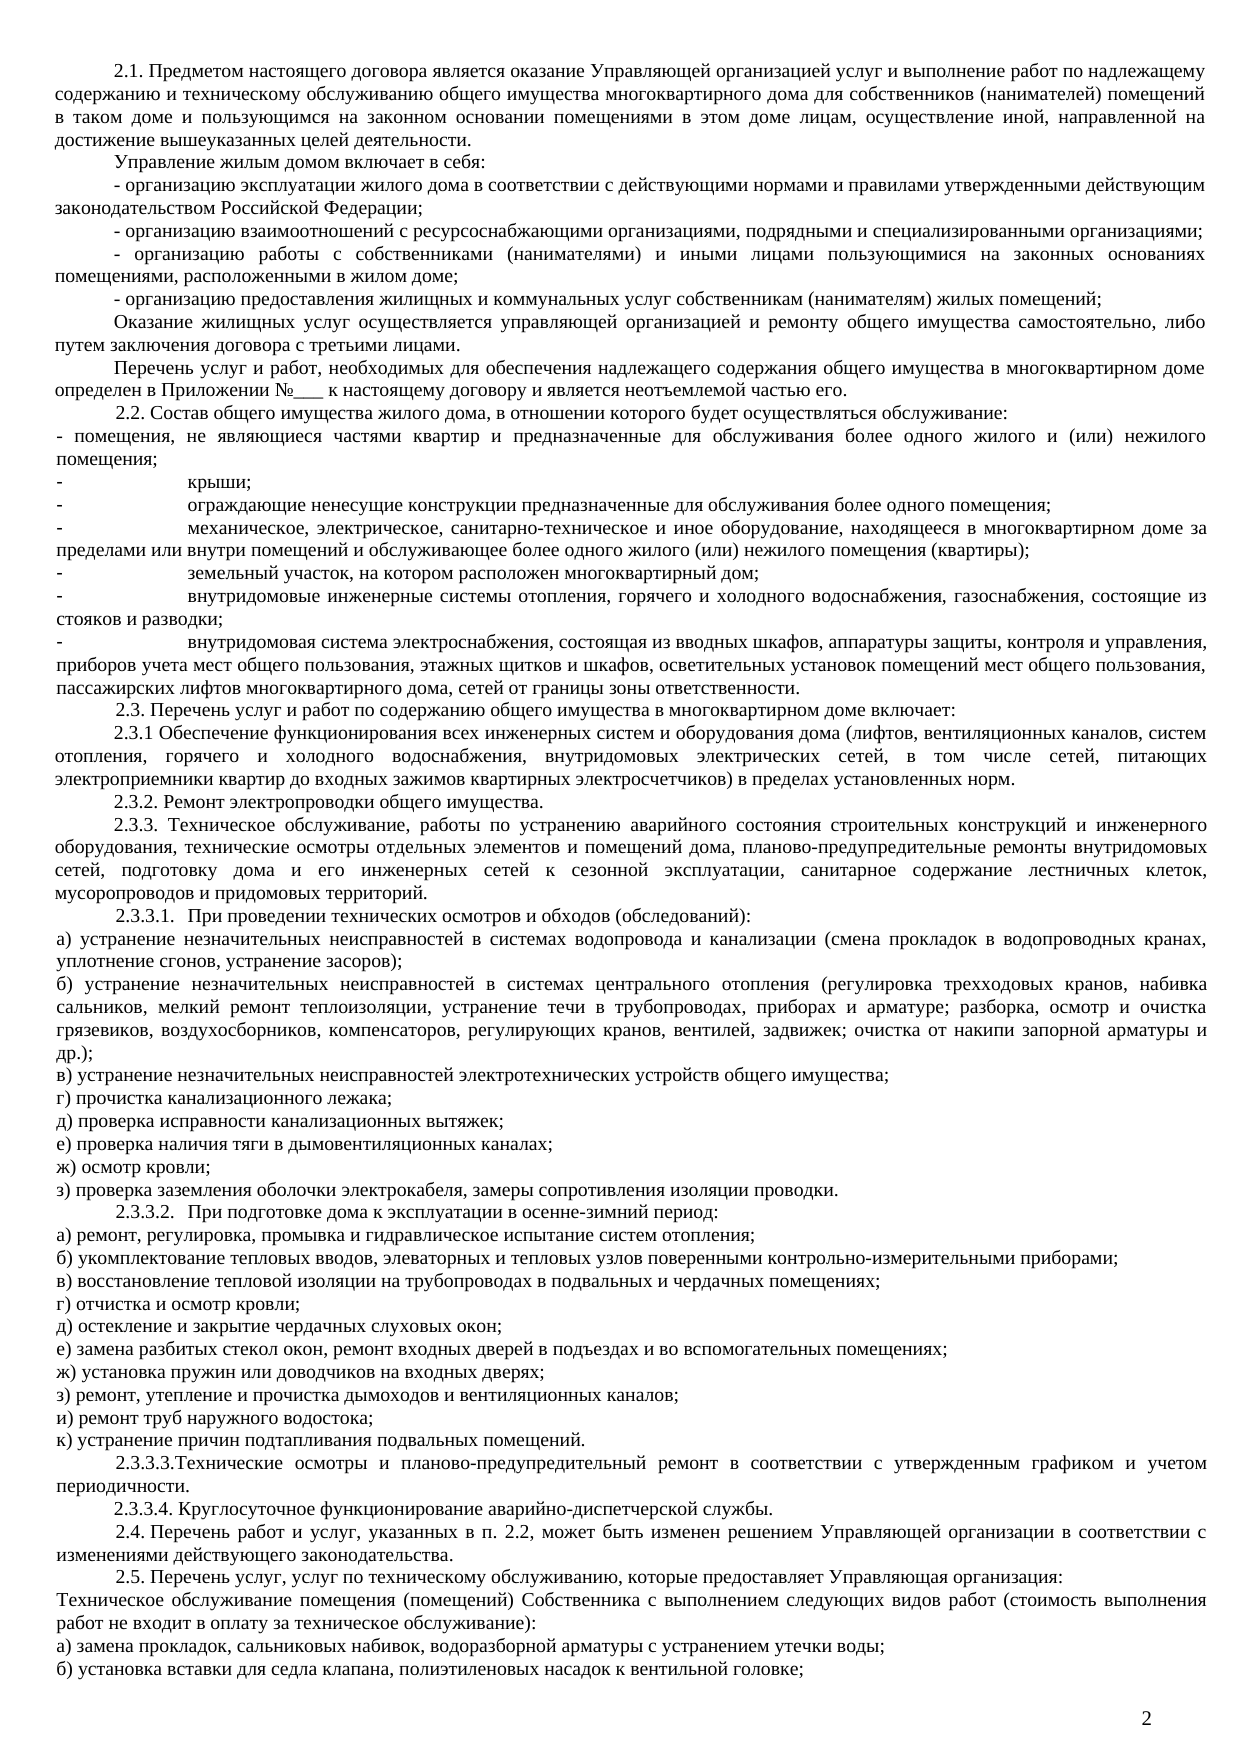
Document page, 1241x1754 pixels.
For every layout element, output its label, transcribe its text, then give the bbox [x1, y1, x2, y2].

text - организацию эксплуатации жилого дома в соответствии с действующими нормами и правилами утвержденными действующим законодательством Российской Федерации; [54, 173, 1206, 219]
text 2.3.3.4. Круглосуточное функционирование аварийно-диспетчерской службы. [54, 1497, 1208, 1520]
text а) устранение незначительных неисправностей в системах водопровода и канализации (смена прокладок в водопроводных кранах, уплотнение сгонов, устранение засоров); [56, 927, 1208, 972]
text 2.3.3.3.Технические осмотры и планово-предупредительный ремонт в соответствии с утвержденным графиком и учетом периодичности. [56, 1451, 1208, 1497]
text е) проверка наличия тяги в дымовентиляционных каналах; [56, 1132, 1208, 1155]
text з) проверка заземления оболочки электрокабеля, замеры сопротивления изоляции проводки. [56, 1177, 1208, 1200]
text в) устранение незначительных неисправностей электротехнических устройств общего имущества; [56, 1063, 1208, 1086]
list крыши; [56, 470, 1208, 493]
text г) прочистка канализационного лежака; [56, 1086, 1208, 1109]
list механическое, электрическое, санитарно-техническое и иное оборудование, находящееся в многоквартирном доме за пределами или внутри помещений и обслуживающее более одного жилого (или) нежилого помещения (квартиры); [56, 516, 1208, 561]
text е) замена разбитых стекол окон, ремонт входных дверей в подъездах и во вспомогательных помещениях; [56, 1337, 1208, 1360]
text 2.3.2. Ремонт электропроводки общего имущества. [54, 790, 1208, 812]
text - организацию взаимоотношений с ресурсоснабжающими организациями, подрядными и специализированными организациями; [54, 219, 1206, 242]
text 2.3.1 Обеспечение функционирования всех инженерных систем и оборудования дома (лифтов, вентиляционных каналов, систем отопления, горячего и холодного водоснабжения, внутридомовых электрических сетей, в том числе сетей, питающих электроприемники квартир до входных зажимов квартирных электросчетчиков) в пределах установленных норм. [54, 721, 1208, 790]
text з) ремонт, утепление и прочистка дымоходов и вентиляционных каналов; и) ремонт труб наружного водостока; [56, 1383, 1208, 1428]
list ограждающие ненесущие конструкции предназначенные для обслуживания более одного помещения; [56, 493, 1208, 516]
text 2.5. Перечень услуг, услуг по техническому обслуживанию, которые предоставляет Управляющая организация: [56, 1565, 1208, 1588]
text - организацию работы с собственниками (нанимателями) и иными лицами пользующимися на законных основаниях помещениями, расположенными в жилом доме; [54, 242, 1206, 287]
text - организацию предоставления жилищных и коммунальных услуг собственникам (нанимателям) жилых помещений; [54, 287, 1206, 310]
text Оказание жилищных услуг осуществляется управляющей организацией и ремонту общего имущества самостоятельно, либо путем заключения договора с третьими лицами. [54, 310, 1206, 356]
text а) ремонт, регулировка, промывка и гидравлическое испытание систем отопления; [56, 1223, 1208, 1246]
text 2.2. Состав общего имущества жилого дома, в отношении которого будет осуществляться обслуживание: [56, 401, 1208, 424]
list земельный участок, на котором расположен многоквартирный дом; [56, 561, 1208, 584]
list внутридомовая система электроснабжения, состоящая из вводных шкафов, аппаратуры защиты, контроля и управления, приборов учета мест общего пользования, этажных щитков и шкафов, осветительных установок помещений мест общего пользования, пассажирских лифтов многоквартирного дома, сетей от границы зоны ответственности. [56, 630, 1208, 698]
text Техническое обслуживание помещения (помещений) Собственника с выполнением следующих видов работ (стоимость выполнения работ не входит в оплату за техническое обслуживание): [56, 1588, 1208, 1634]
text 2.1. Предметом настоящего договора является оказание Управляющей организацией услуг и выполнение работ по надлежащему содержанию и техническому обслуживанию общего имущества многоквартирного дома для собственников (нанимателей) помещений в таком доме и пользующимся на законном основании помещениями в этом доме лицам, осуществление иной, направленной на достижение вышеуказанных целей деятельности. [54, 59, 1206, 150]
text 2.3.3.1. При проведении технических осмотров и обходов (обследований): [56, 904, 1208, 927]
text д) остекление и закрытие чердачных слуховых окон; [56, 1314, 1208, 1337]
text к) устранение причин подтапливания подвальных помещений. [56, 1428, 1208, 1451]
text ж) осмотр кровли; [56, 1155, 1208, 1177]
text а) замена прокладок, сальниковых набивок, водоразборной арматуры с устранением утечки воды; [56, 1634, 1208, 1657]
text д) проверка исправности канализационных вытяжек; [56, 1109, 1208, 1132]
text 2.3. Перечень услуг и работ по содержанию общего имущества в многоквартирном доме включает: [56, 698, 1208, 721]
text Управление жилым домом включает в себя: [54, 150, 1206, 173]
text б) укомплектование тепловых вводов, элеваторных и тепловых узлов поверенными контрольно-измерительными приборами; [56, 1246, 1208, 1269]
text в) восстановление тепловой изоляции на трубопроводах в подвальных и чердачных помещениях; [56, 1269, 1208, 1292]
text б) устранение незначительных неисправностей в системах центрального отопления (регулировка трехходовых кранов, набивка сальников, мелкий ремонт теплоизоляции, устранение течи в трубопроводах, приборах и арматуре; разборка, осмотр и очистка грязевиков, воздухосборников, компенсаторов, регулирующих кранов, вентилей, задвижек; очистка от накипи запорной арматуры и др.); [56, 972, 1208, 1063]
text Перечень услуг и работ, необходимых для обеспечения надлежащего содержания общего имущества в многоквартирном доме определен в Приложении №___ к настоящему договору и является неотъемлемой частью его. [54, 356, 1206, 401]
text ж) установка пружин или доводчиков на входных дверях; [56, 1360, 1208, 1383]
list внутридомовые инженерные системы отопления, горячего и холодного водоснабжения, газоснабжения, состоящие из стояков и разводки; [56, 584, 1208, 630]
text 2.3.3. Техническое обслуживание, работы по устранению аварийного состояния строительных конструкций и инженерного оборудования, технические осмотры отдельных элементов и помещений дома, планово-предупредительные ремонты внутридомовых сетей, подготовку дома и его инженерных сетей к сезонной эксплуатации, санитарное содержание лестничных клеток, мусоропроводов и придомовых территорий. [54, 812, 1208, 904]
text - помещения, не являющиеся частями квартир и предназначенные для обслуживания более одного жилого и (или) нежилого помещения; [56, 424, 1208, 470]
text 2.3.3.2. При подготовке дома к эксплуатации в осенне-зимний период: [56, 1200, 1208, 1223]
text г) отчистка и осмотр кровли; [56, 1292, 1208, 1314]
text б) установка вставки для седла клапана, полиэтиленовых насадок к вентильной головке; [56, 1657, 1208, 1679]
text 2.4. Перечень работ и услуг, указанных в п. 2.2, может быть изменен решением Управляющей организации в соответствии с изменениями действующего законодательства. [56, 1520, 1208, 1565]
